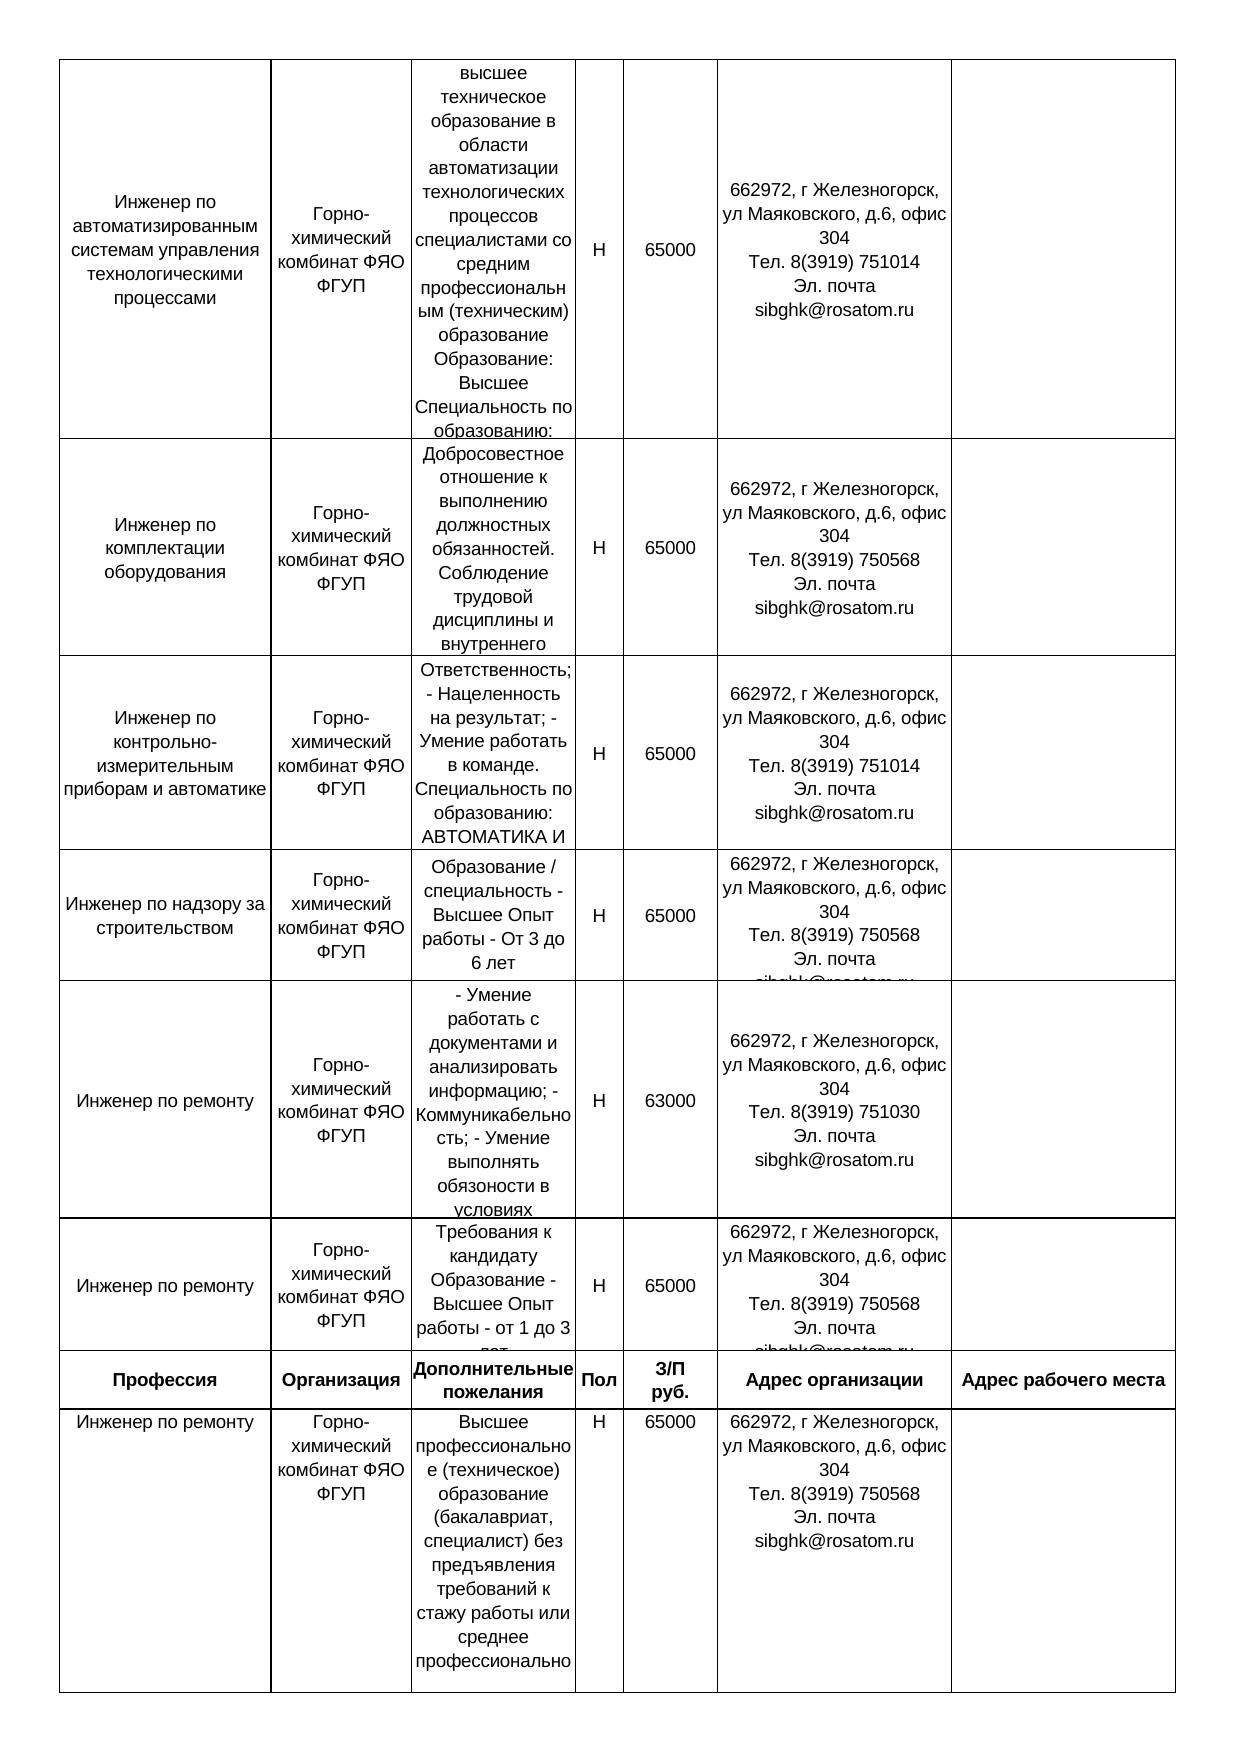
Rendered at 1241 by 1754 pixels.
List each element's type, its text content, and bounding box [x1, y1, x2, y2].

table_cell З/П руб. [624, 1351, 717, 1408]
table_cell Горно-химический комбинат ФЯО ФГУП [272, 850, 411, 980]
table_cell Пол [576, 1351, 623, 1408]
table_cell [718, 1410, 951, 1692]
table_cell [952, 439, 1175, 654]
table_cell 662972, г Железногорск, ул Маяковского, д.6, офис 304 Тел. 8(3919) 751014 Эл. почта sibghk@rosatom.ru [718, 656, 951, 848]
table_cell Адрес рабочего места [952, 1351, 1175, 1408]
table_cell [272, 1410, 411, 1692]
table_cell Организация [272, 1351, 411, 1408]
table_cell Горно-химический комбинат ФЯО ФГУП [272, 656, 411, 848]
table_cell [952, 981, 1175, 1217]
table_cell Профессия [60, 1351, 270, 1408]
table_cell 63000 [624, 981, 717, 1217]
table_cell Ответственность; - Нацеленность на результат; - Умение работать в команде. Специальность по образованию: АВТОМАТИКА И УПРАВЛЕНИЕ [412, 656, 575, 848]
table_cell 65000 [624, 60, 717, 438]
table_cell Н [576, 1410, 623, 1692]
table_cell Н [576, 981, 623, 1217]
table_cell 65000 [624, 850, 717, 980]
table_cell Инженер по автоматизированным системам управления технологическими процессами [60, 60, 270, 438]
table_cell Горно-химический комбинат ФЯО ФГУП [272, 981, 411, 1217]
table_cell Дополнительные пожелания [412, 1351, 575, 1408]
table_cell [952, 1410, 1175, 1692]
table_cell Инженер по ремонту [60, 1410, 270, 1692]
table_cell Инженер по контрольно-измерительным приборам и автоматике [60, 656, 270, 848]
table_cell [952, 656, 1175, 848]
table_cell Н [576, 850, 623, 980]
table_cell [952, 850, 1175, 980]
table_cell Горно-химический комбинат ФЯО ФГУП [272, 60, 411, 438]
table_cell [952, 60, 1175, 438]
table_cell высшее техническое образование в области автоматизации технологических процессов специалистами со средним профессиональным (техническим) образование Образование: Высшее Специальность по образованию: АВТОМАТИКА И УПРАВЛЕНИЕ [412, 60, 575, 438]
table_cell Н [576, 656, 623, 848]
table_cell 65000 [624, 1219, 717, 1350]
table_cell 662972, г Железногорск, ул Маяковского, д.6, офис 304 Тел. 8(3919) 751014 Эл. почта sibghk@rosatom.ru [718, 60, 951, 438]
table_cell 662972, г Железногорск, ул Маяковского, д.6, офис 304 Тел. 8(3919) 750568 Эл. почта sibghk@rosatom.ru [718, 850, 951, 980]
table_cell Добросовестное отношение к выполнению должностных обязанностей. Соблюдение трудовой дисциплины и внутреннего распорядка. [412, 439, 575, 654]
table_cell Горно-химический комбинат ФЯО ФГУП [272, 439, 411, 654]
table_cell - Умение работать с документами и анализировать информацию; - Коммуникабельность; - Умение выполнять обязоности в условиях многозадачости; [412, 981, 575, 1217]
table_cell 662972, г Железногорск, ул Маяковского, д.6, офис 304 Тел. 8(3919) 750568 Эл. почта sibghk@rosatom.ru [718, 1219, 951, 1350]
table_cell Образование / специальность - Высшее Опыт работы - От 3 до 6 лет [412, 850, 575, 980]
table_cell Инженер по надзору за строительством [60, 850, 270, 980]
table_cell 65000 [624, 439, 717, 654]
table_cell 65000 [624, 1410, 717, 1692]
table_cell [412, 1410, 575, 1692]
table_cell Н [576, 439, 623, 654]
table_cell Горно-химический комбинат ФЯО ФГУП [272, 1219, 411, 1350]
table_cell Н [576, 60, 623, 438]
table_cell 65000 [624, 656, 717, 848]
table_cell Н [576, 1219, 623, 1350]
table_cell Адрес организации [718, 1351, 951, 1408]
table_cell 662972, г Железногорск, ул Маяковского, д.6, офис 304 Тел. 8(3919) 750568 Эл. почта sibghk@rosatom.ru [718, 439, 951, 654]
table_cell Инженер по ремонту [60, 1219, 270, 1350]
table_cell Инженер по ремонту [60, 981, 270, 1217]
table_cell [952, 1219, 1175, 1350]
table_cell 662972, г Железногорск, ул Маяковского, д.6, офис 304 Тел. 8(3919) 751030 Эл. почта sibghk@rosatom.ru [718, 981, 951, 1217]
table_cell Требования к кандидату Образование - Высшее Опыт работы - от 1 до 3 лет [412, 1219, 575, 1350]
table_cell Инженер по комплектации оборудования [60, 439, 270, 654]
